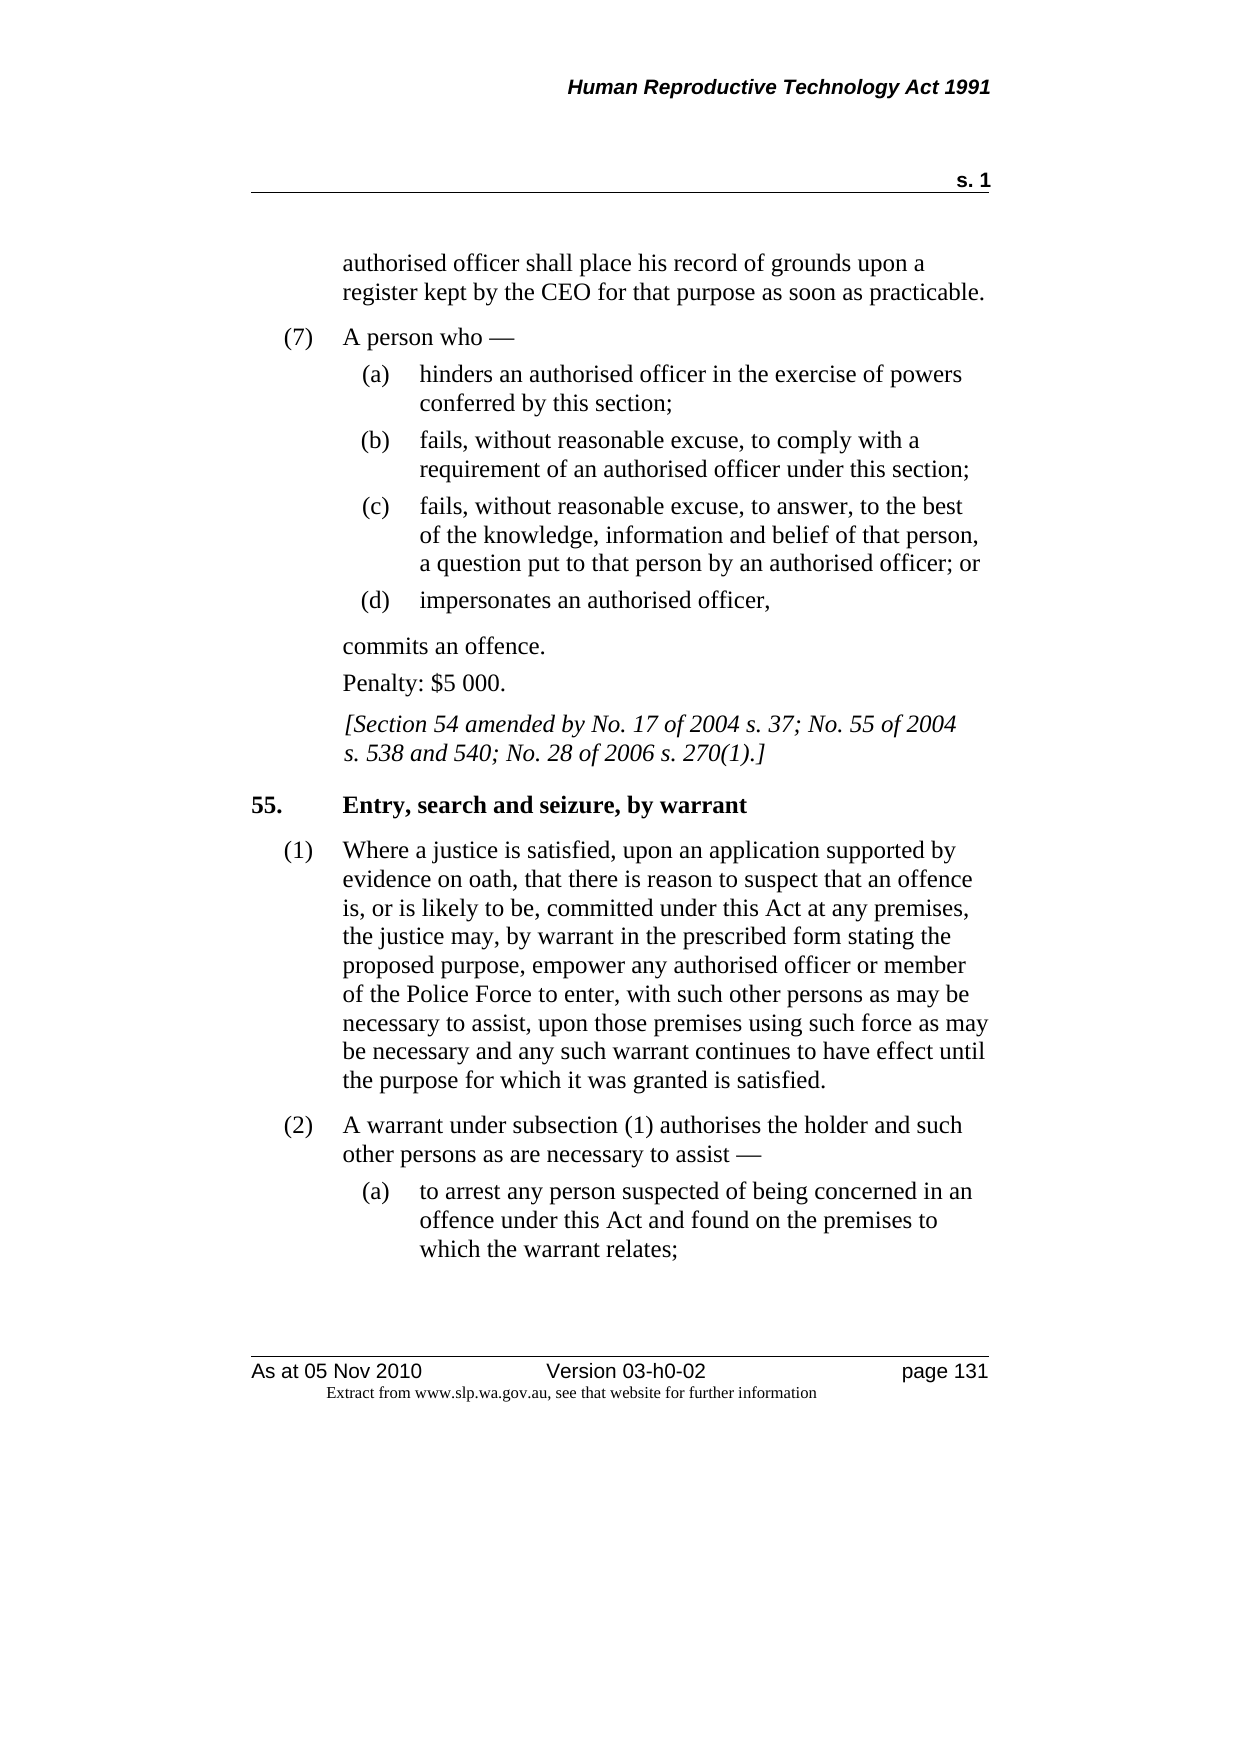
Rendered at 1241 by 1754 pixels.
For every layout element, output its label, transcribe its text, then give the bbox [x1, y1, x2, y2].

text (7) A person who — [251, 322, 989, 351]
text (c) fails, without reasonable excuse, to answer, to the best of the knowledge, information and belief of that person, a question put to that person by an authorised officer; or [251, 491, 989, 577]
text Penalty: $5 000. [251, 668, 989, 697]
subtitle 55. Entry, search and seizure, by warrant [251, 790, 989, 818]
text (b) fails, without reasonable excuse, to comply with a requirement of an authorised officer under this section; [251, 425, 989, 483]
text (a) hinders an authorised officer in the exercise of powers conferred by this section; [251, 359, 989, 417]
text (a) to arrest any person suspected of being concerned in an offence under this Act and found on the premises to which the warrant relates; [251, 1176, 989, 1263]
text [251, 248, 989, 306]
text (d) impersonates an authorised officer, [251, 586, 989, 614]
text [Section 54 amended by No. 17 of 2004 s. 37; No. 55 of 2004 s. 538 and 540; No. 28 of 2006 s. 270(1).] [251, 709, 989, 767]
text (2) A warrant under subsection (1) authorises the holder and such other persons as are necessary to assist — [251, 1111, 989, 1168]
text (1) Where a justice is satisfied, upon an application supported by evidence on oath, that there is reason to suspect that an offence is, or is likely to be, committed under this Act at any premises, the justice may, by warrant in the prescribed form stating the proposed purpose, empower any authorised officer or member of the Police Force to enter, with such other persons as may be necessary to assist, upon those premises using such force as may be necessary and any such warrant continues to have effect until the purpose for which it was granted is satisfied. [251, 835, 989, 1094]
text commits an offence. [251, 631, 989, 660]
